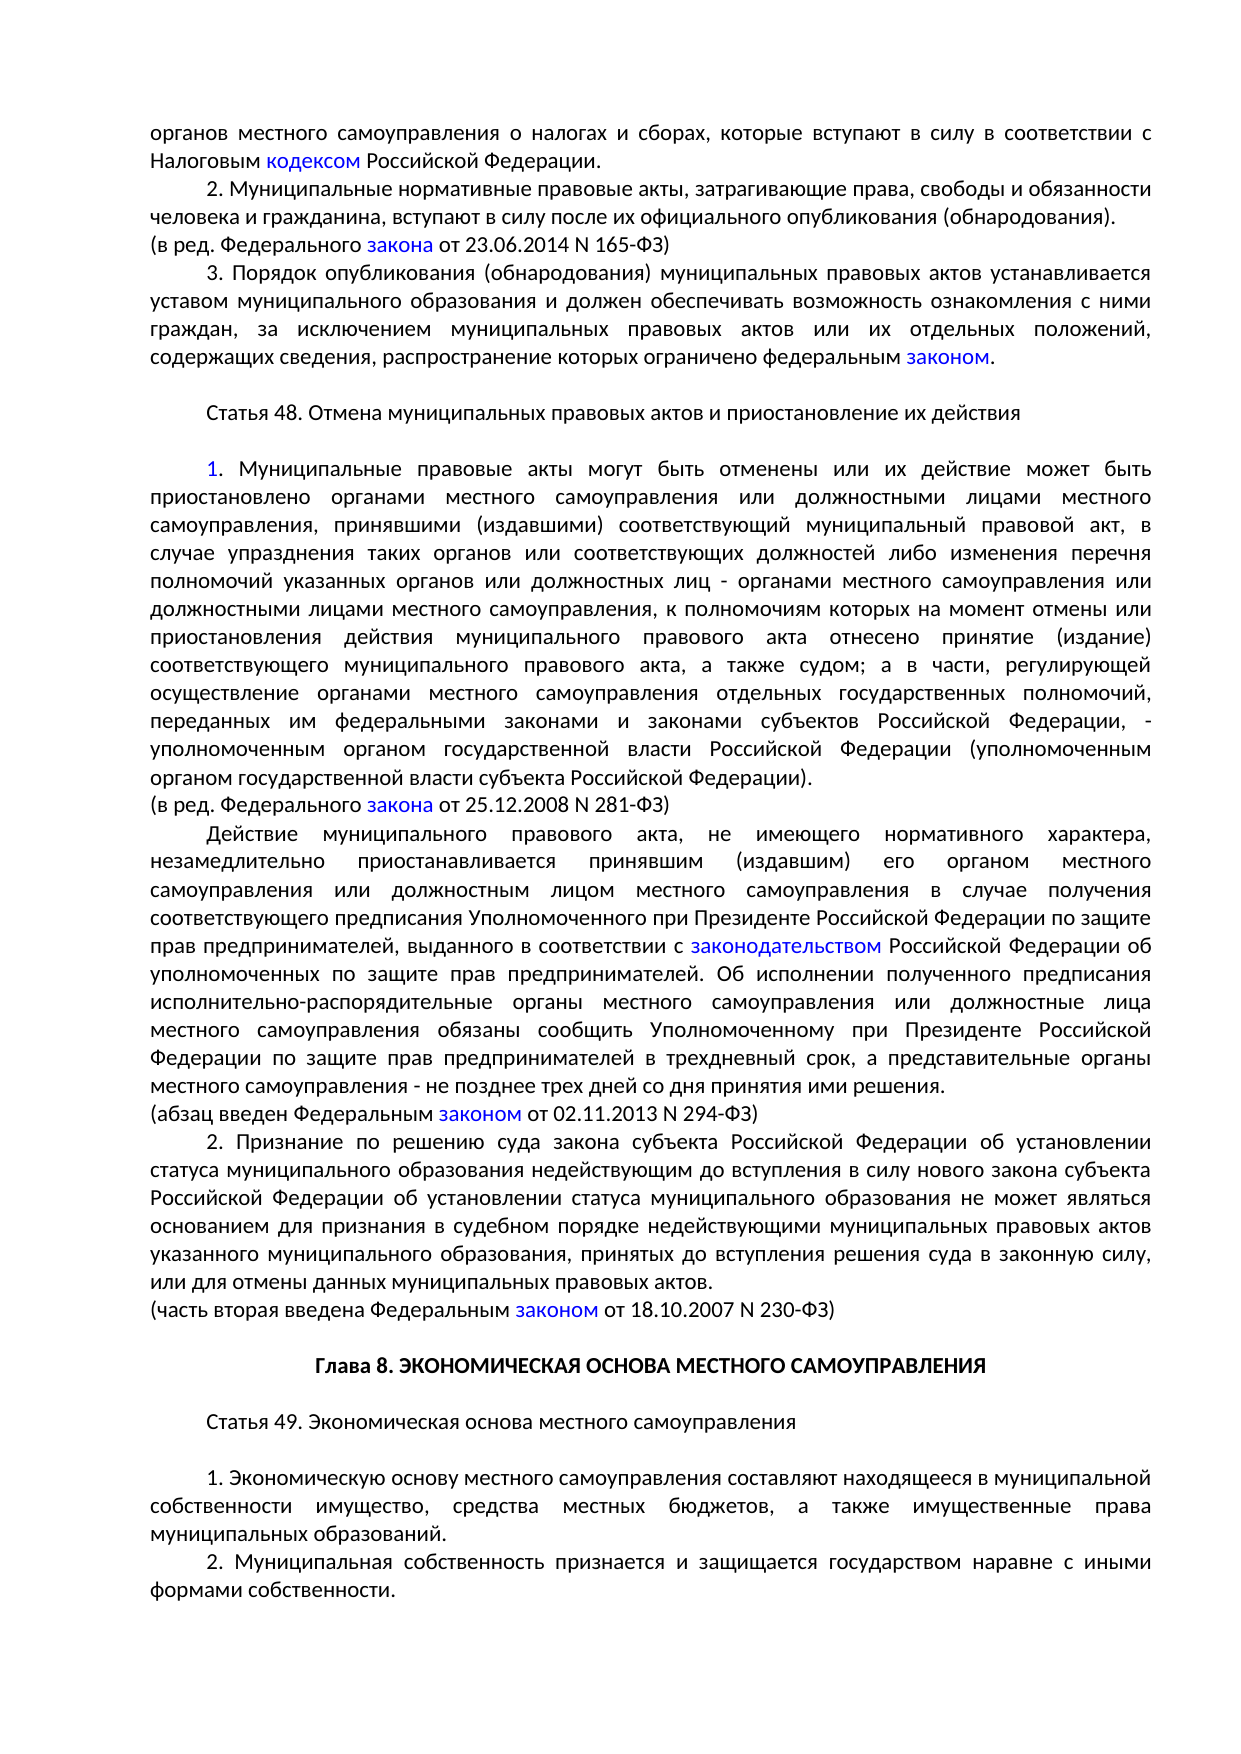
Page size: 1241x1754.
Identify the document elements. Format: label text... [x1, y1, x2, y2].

text 2. Муниципальные нормативные правовые акты, затрагивающие права, свободы и обязанности человека и гражданина, вступают в силу после их официального опубликования (обнародования). [150, 174, 1152, 230]
text (абзац введен Федеральным законом от 02.11.2013 N 294-ФЗ) [150, 1099, 1152, 1127]
text 2. Муниципальная собственность признается и защищается государством наравне с иными формами собственности. [150, 1547, 1152, 1603]
text 3. Порядок опубликования (обнародования) муниципальных правовых актов устанавливается уставом муниципального образования и должен обеспечивать возможность ознакомления с ними граждан, за исключением муниципальных правовых актов или их отдельных положений, содержащих сведения, распространение которых ограничено федеральным законом. [150, 258, 1152, 370]
text 1. Экономическую основу местного самоуправления составляют находящееся в муниципальной собственности имущество, средства местных бюджетов, а также имущественные права муниципальных образований. [150, 1463, 1152, 1547]
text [150, 118, 1152, 174]
text (в ред. Федерального закона от 25.12.2008 N 281-ФЗ) [150, 791, 1152, 819]
text Статья 48. Отмена муниципальных правовых актов и приостановление их действия [150, 398, 1152, 426]
text 1. Муниципальные правовые акты могут быть отменены или их действие может быть приостановлено органами местного самоуправления или должностными лицами местного самоуправления, принявшими (издавшими) соответствующий муниципальный правовой акт, в случае упразднения таких органов или соответствующих должностей либо изменения перечня полномочий указанных органов или должностных лиц - органами местного самоуправления или должностными лицами местного самоуправления, к полномочиям которых на момент отмены или приостановления действия муниципального правового акта отнесено принятие (издание) соответствующего муниципального правового акта, а также судом; а в части, регулирующей осуществление органами местного самоуправления отдельных государственных полномочий, переданных им федеральными законами и законами субъектов Российской Федерации, - уполномоченным органом государственной власти Российской Федерации (уполномоченным органом государственной власти субъекта Российской Федерации). [150, 454, 1152, 791]
text Действие муниципального правового акта, не имеющего нормативного характера, незамедлительно приостанавливается принявшим (издавшим) его органом местного самоуправления или должностным лицом местного самоуправления в случае получения соответствующего предписания Уполномоченного при Президенте Российской Федерации по защите прав предпринимателей, выданного в соответствии с законодательством Российской Федерации об уполномоченных по защите прав предпринимателей. Об исполнении полученного предписания исполнительно-распорядительные органы местного самоуправления или должностные лица местного самоуправления обязаны сообщить Уполномоченному при Президенте Российской Федерации по защите прав предпринимателей в трехдневный срок, а представительные органы местного самоуправления - не позднее трех дней со дня принятия ими решения. [150, 819, 1152, 1099]
text 2. Признание по решению суда закона субъекта Российской Федерации об установлении статуса муниципального образования недействующим до вступления в силу нового закона субъекта Российской Федерации об установлении статуса муниципального образования не может являться основанием для признания в судебном порядке недействующими муниципальных правовых актов указанного муниципального образования, принятых до вступления решения суда в законную силу, или для отмены данных муниципальных правовых актов. [150, 1127, 1152, 1295]
text Глава 8. ЭКОНОМИЧЕСКАЯ ОСНОВА МЕСТНОГО САМОУПРАВЛЕНИЯ [150, 1351, 1152, 1379]
text (часть вторая введена Федеральным законом от 18.10.2007 N 230-ФЗ) [150, 1295, 1152, 1323]
text (в ред. Федерального закона от 23.06.2014 N 165-ФЗ) [150, 230, 1152, 258]
text Статья 49. Экономическая основа местного самоуправления [150, 1407, 1152, 1435]
